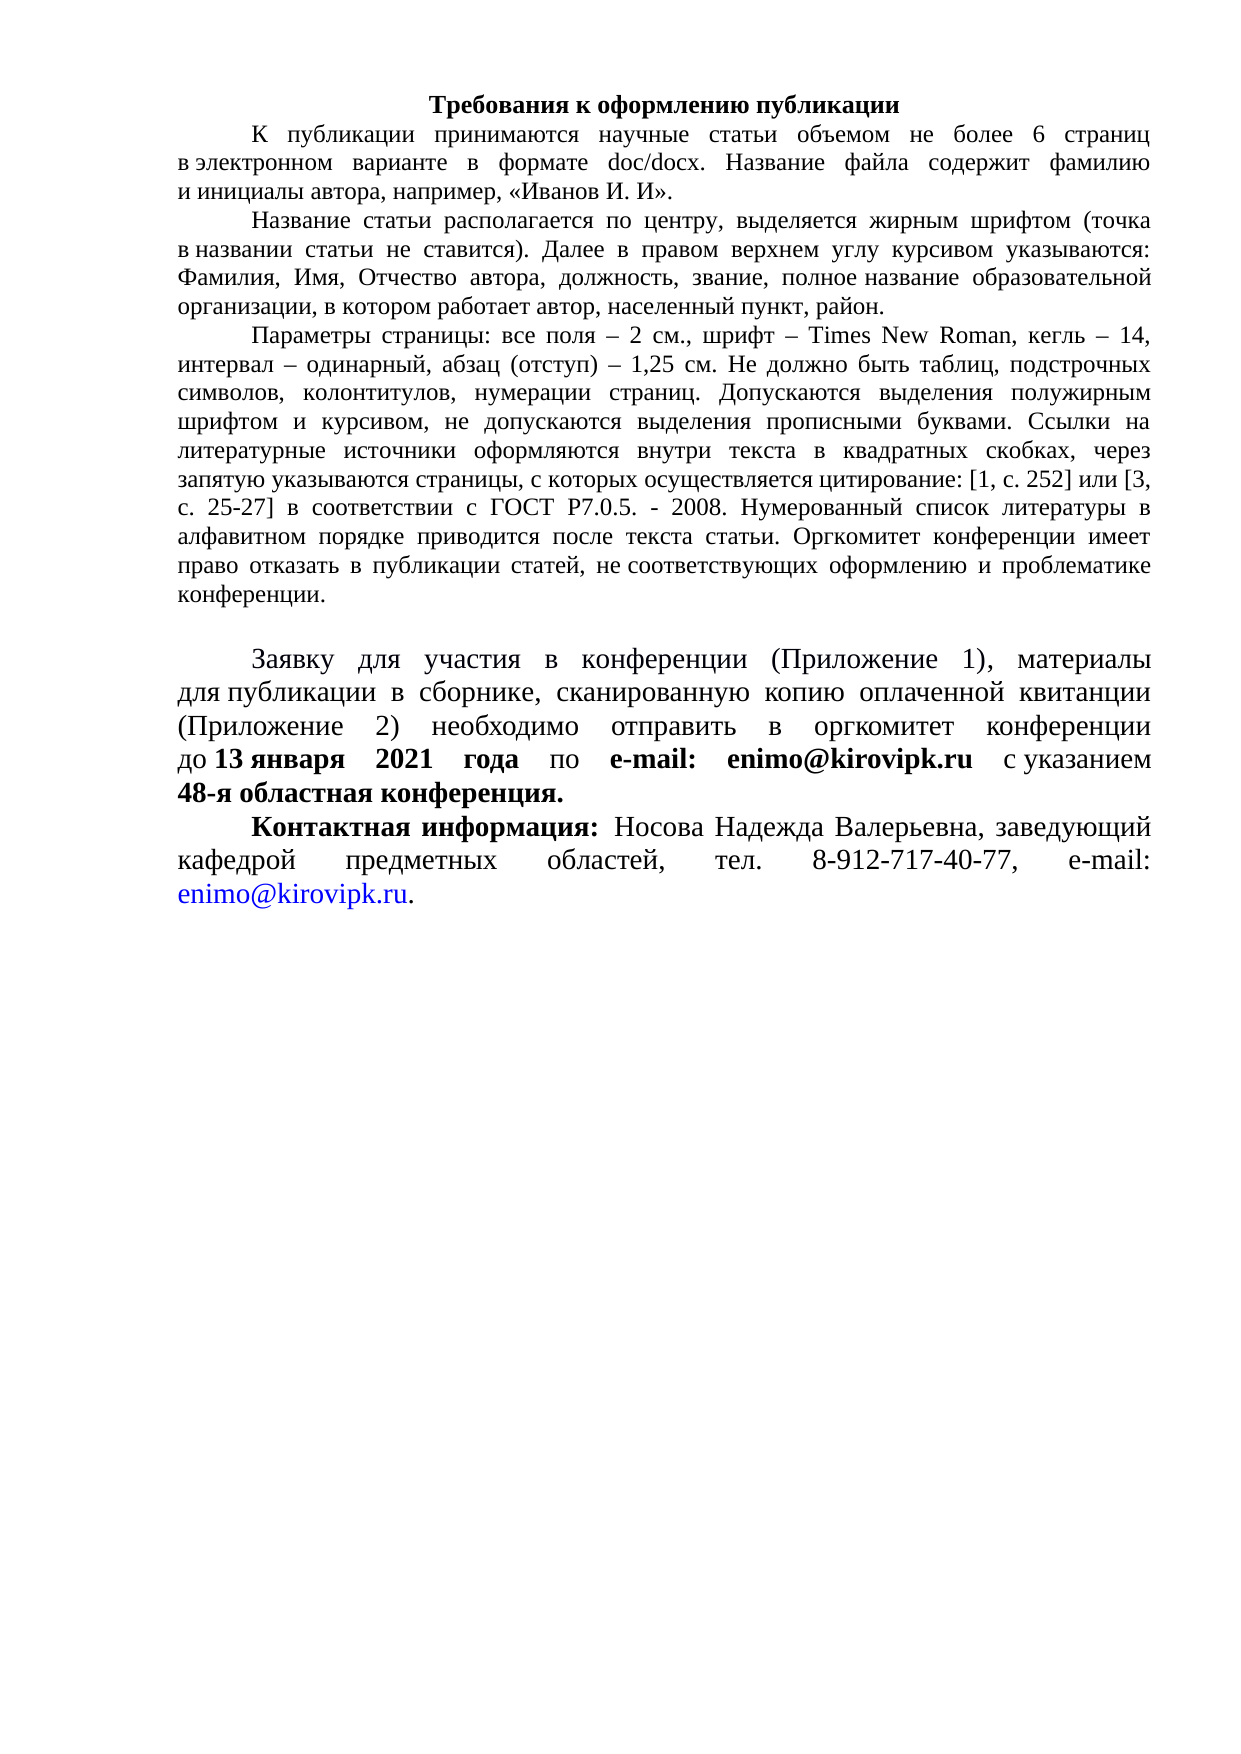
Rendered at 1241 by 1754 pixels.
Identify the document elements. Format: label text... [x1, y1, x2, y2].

text Требования к оформлению публикации [177, 89, 1152, 119]
text Параметры страницы: все поля – 2 см., шрифт – Times New Roman, кегль – 14, интервал – одинарный, абзац (отступ) – 1,25 см. Не должно быть таблиц, подстрочных символов, колонтитулов, нумерации страниц. Допускаются выделения полужирным шрифтом и курсивом, не допускаются выделения прописными буквами. Ссылки на литературные источники оформляются внутри текста в квадратных скобках, через запятую указываются страницы, с которых осуществляется цитирование: [1, с. 252] или [3, с. 25-27] в соответствии с ГОСТ Р7.0.5. - 2008. Нумерованный список литературы в алфавитном порядке приводится после текста статьи. Оргкомитет конференции имеет право отказать в публикации статей, не соответствующих оформлению и проблематике конференции. [177, 320, 1152, 607]
text Контактная информация: Носова Надежда Валерьевна, заведующий кафедрой предметных областей, тел. 8-912-717-40-77, e-mail: enimo@kirovipk.ru. [177, 809, 1152, 909]
text Название статьи располагается по центру, выделяется жирным шрифтом (точка в названии статьи не ставится). Далее в правом верхнем углу курсивом указываются: Фамилия, Имя, Отчество автора, должность, звание, полное название образовательной организации, в котором работает автор, населенный пункт, район. [177, 205, 1152, 320]
text К публикации принимаются научные статьи объемом не более 6 страниц в электронном варианте в формате doc/docx. Название файла содержит фамилию и инициалы автора, например, «Иванов И. И». [177, 119, 1152, 205]
text Заявку для участия в конференции (Приложение 1), материалы для публикации в сборнике, сканированную копию оплаченной квитанции (Приложение 2) необходимо отправить в оргкомитет конференции до 13 января 2021 года по e-mail: enimo@kirovipk.ru с указанием 48-я областная конференция. [177, 641, 1152, 809]
